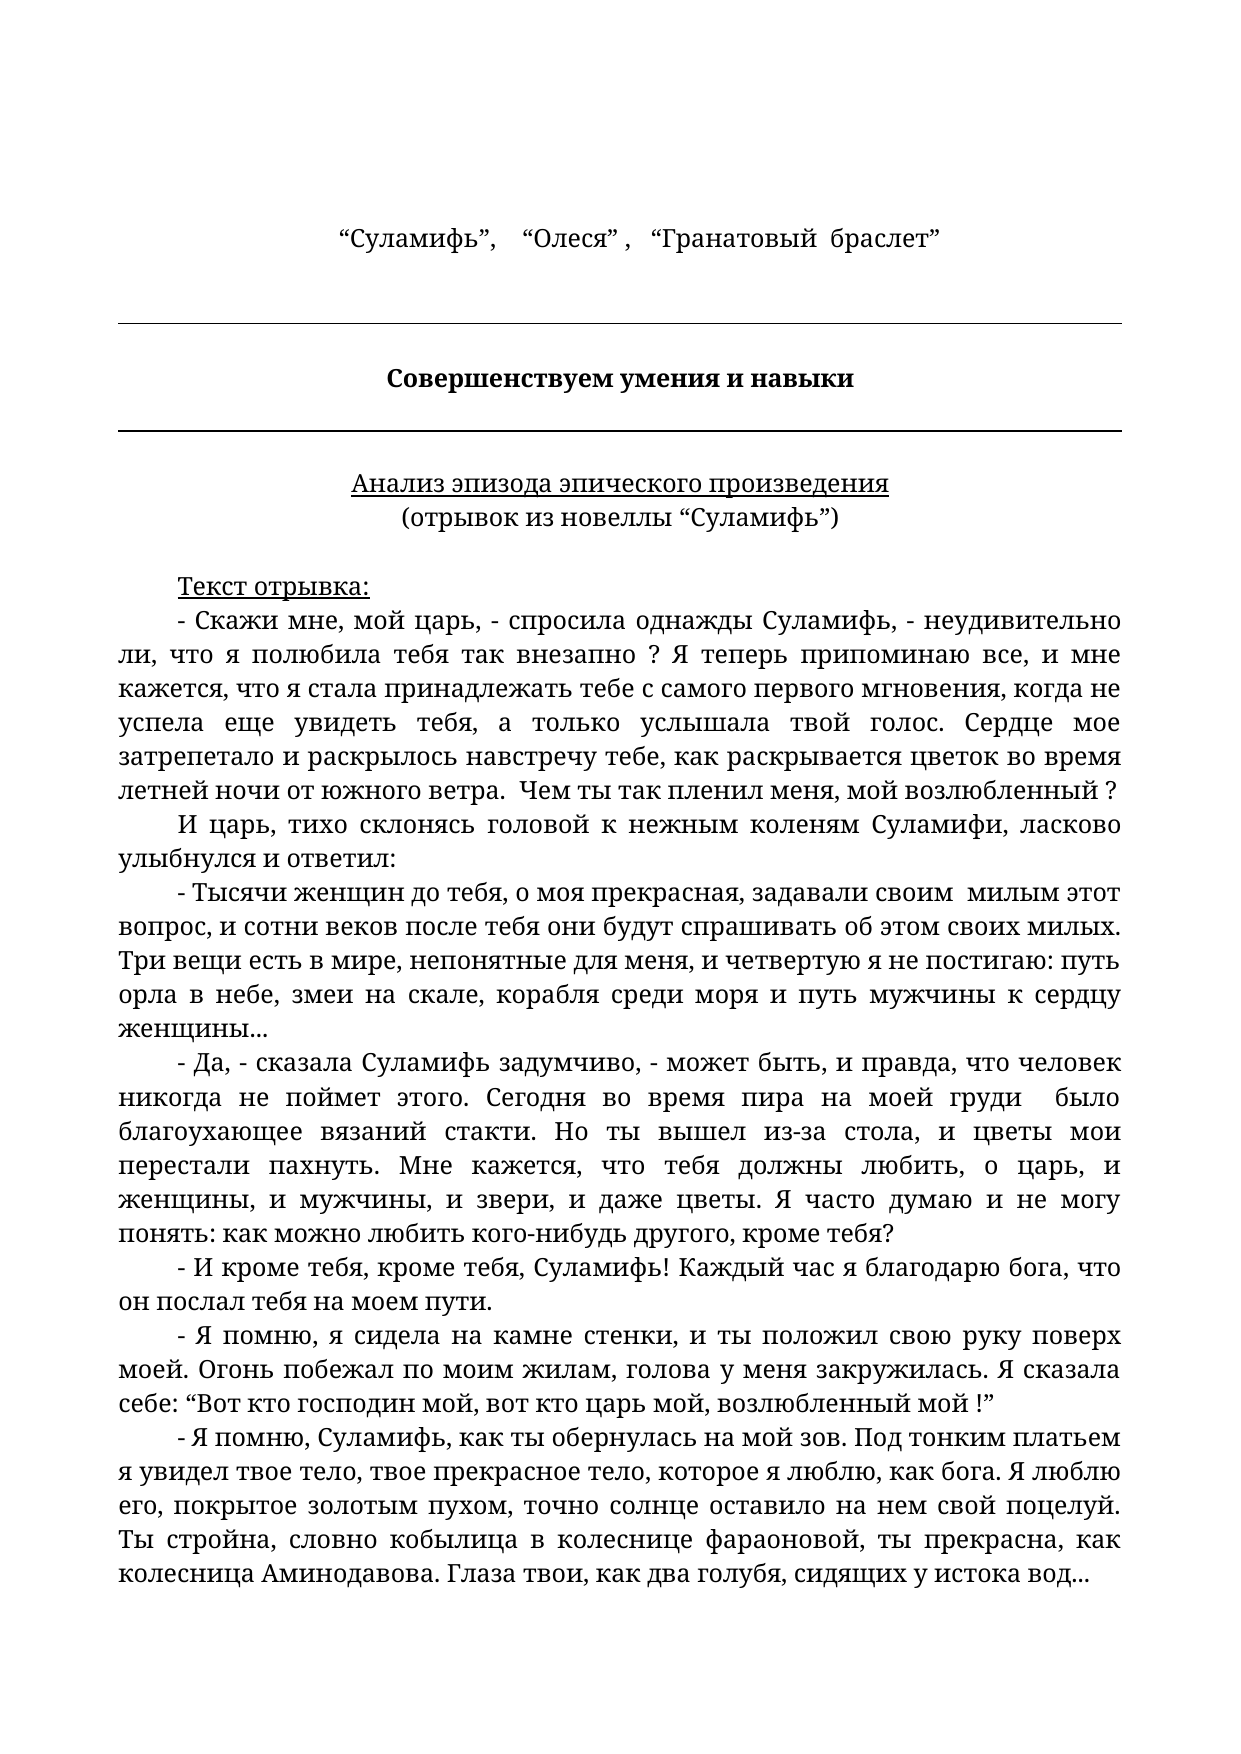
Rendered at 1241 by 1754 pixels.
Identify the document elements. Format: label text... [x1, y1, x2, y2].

text (отрывок из новеллы “Суламифь”) [118, 500, 1122, 534]
text Совершенствуем умения и навыки [118, 360, 1122, 394]
text - Скажи мне, мой царь, - спросила однажды Суламифь, - неудивительно ли, что я полюбила тебя так внезапно ? Я теперь припоминаю все, и мне кажется, что я стала принадлежать тебе с самого первого мгновения, когда не успела еще увидеть тебя, а только услышала твой голос. Сердце мое затрепетало и раскрылось навстречу тебе, как раскрывается цветок во время летней ночи от южного ветра. Чем ты так пленил меня, мой возлюбленный ? [118, 602, 1122, 807]
text - И кроме тебя, кроме тебя, Суламифь! Каждый час я благодарю бога, что он послал тебя на моем пути. [118, 1249, 1122, 1318]
text Анализ эпизода эпического произведения [118, 466, 1122, 500]
text - Тысячи женщин до тебя, о моя прекрасная, задавали своим милым этот вопрос, и сотни веков после тебя они будут спрашивать об этом своих милых. Три вещи есть в мире, непонятные для меня, и четвертую я не постигаю: путь орла в небе, змеи на скале, корабля среди моря и путь мужчины к сердцу женщины... [118, 875, 1122, 1045]
text - Да, - сказала Суламифь задумчиво, - может быть, и правда, что человек никогда не поймет этого. Сегодня во время пира на моей груди было благоухающее вязаний стакти. Но ты вышел из-за стола, и цветы мои перестали пахнуть. Мне кажется, что тебя должны любить, о царь, и женщины, и мужчины, и звери, и даже цветы. Я часто думаю и не могу понять: как можно любить кого-нибудь другого, кроме тебя? [118, 1045, 1122, 1249]
text И царь, тихо склонясь головой к нежным коленям Суламифи, ласково улыбнулся и ответил: [118, 807, 1122, 875]
text Текст отрывка: [118, 568, 1122, 602]
text - Я помню, я сидела на камне стенки, и ты положил свою руку поверх моей. Огонь побежал по моим жилам, голова у меня закружилась. Я сказала себе: “Вот кто господин мой, вот кто царь мой, возлюбленный мой !” [118, 1318, 1122, 1420]
text “Суламифь”, “Олеся” , “Гранатовый браслет” [118, 220, 1122, 254]
text - Я помню, Суламифь, как ты обернулась на мой зов. Под тонким платьем я увидел твое тело, твое прекрасное тело, которое я люблю, как бога. Я люблю его, покрытое золотым пухом, точно солнце оставило на нем свой поцелуй. Ты стройна, словно кобылица в колеснице фараоновой, ты прекрасна, как колесница Аминодавова. Глаза твои, как два голубя, сидящих у истока вод... [118, 1420, 1122, 1590]
